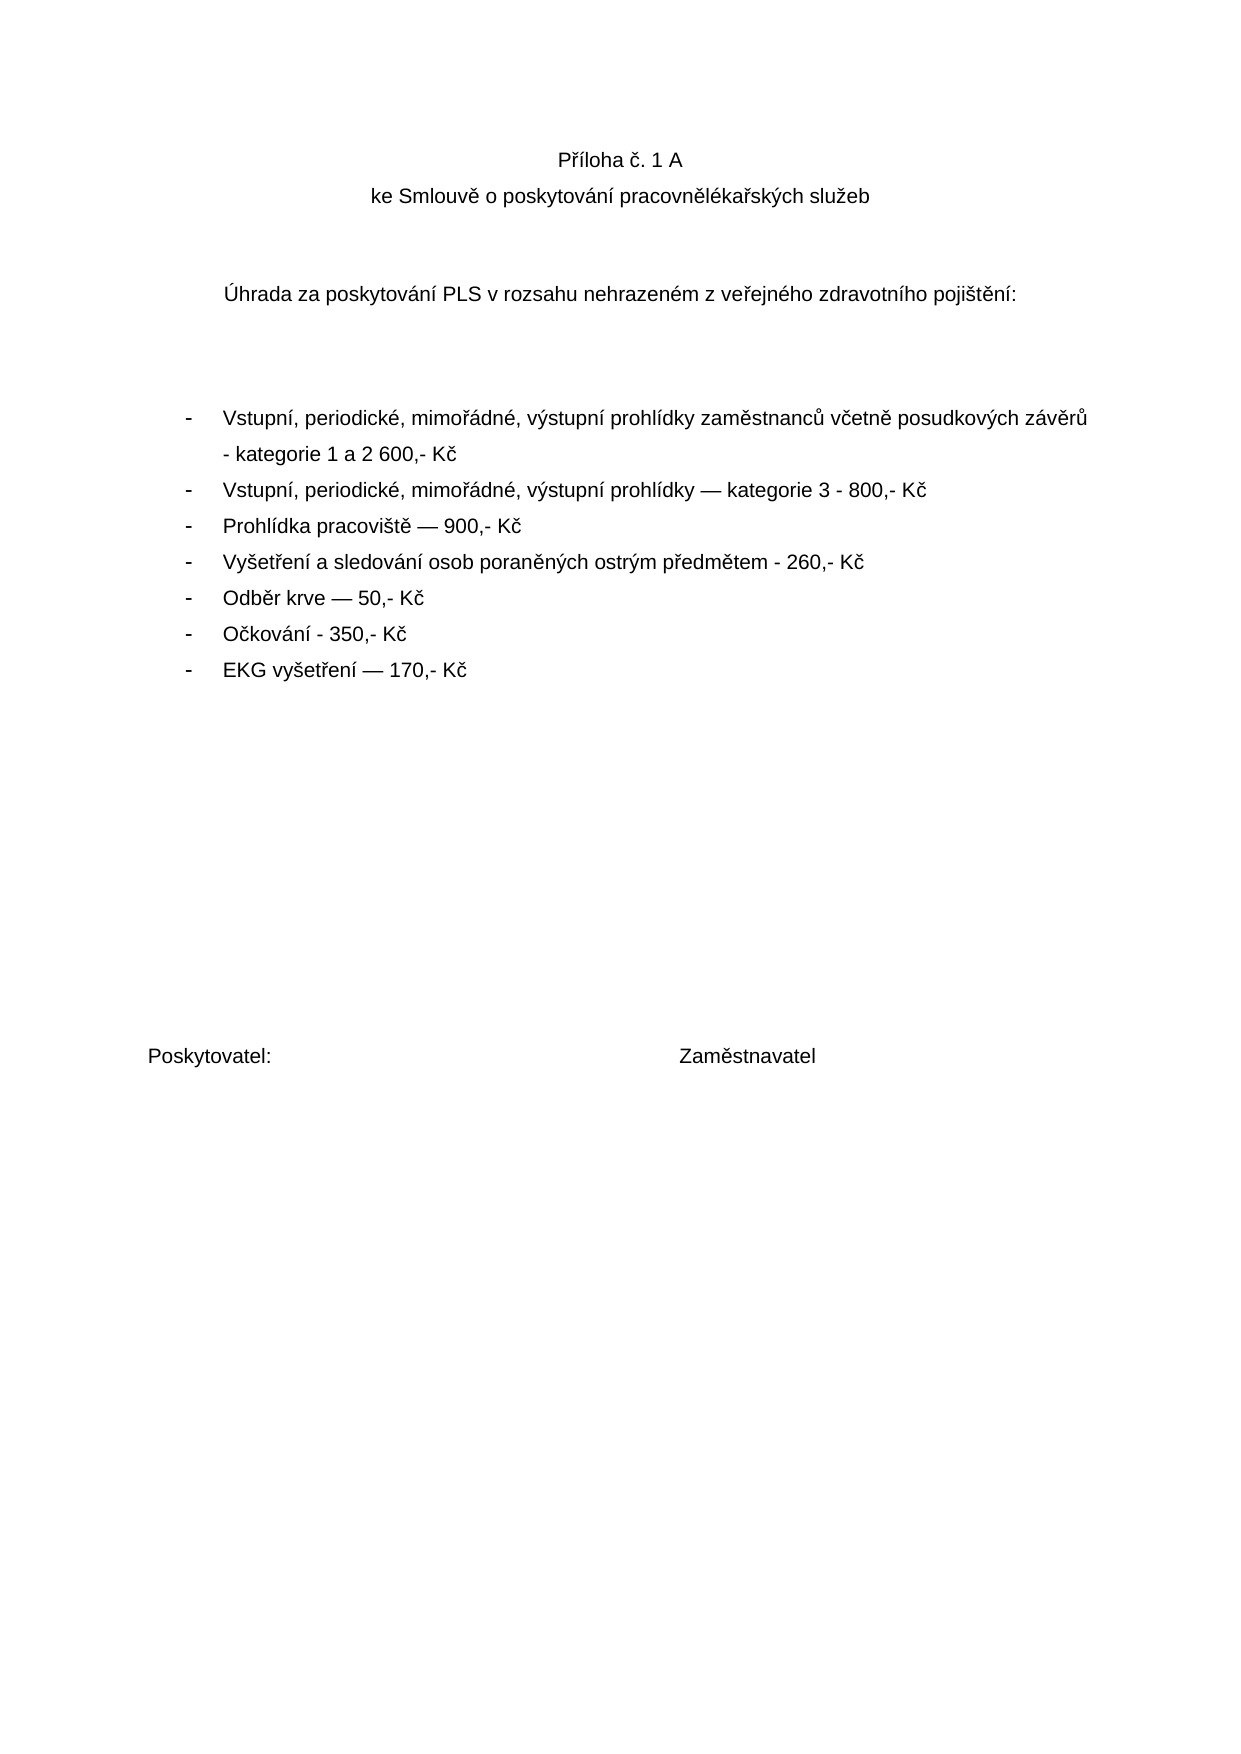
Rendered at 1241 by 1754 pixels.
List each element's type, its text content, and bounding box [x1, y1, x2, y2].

list Vyšetření a sledování osob poraněných ostrým předmětem - 260,- Kč [185, 549, 1093, 573]
list Odběr krve — 50,- Kč [185, 586, 1093, 609]
text Poskytovatel: Zaměstnavatel [148, 1044, 1093, 1068]
text Úhrada za poskytování PLS v rozsahu nehrazeném z veřejného zdravotního pojištění: [148, 282, 1093, 306]
list Očkování - 350,- Kč [185, 622, 1093, 646]
list Vstupní, periodické, mimořádné, výstupní prohlídky — kategorie 3 - 800,- Kč [185, 477, 1093, 501]
list Prohlídka pracoviště — 900,- Kč [185, 513, 1093, 537]
text ke Smlouvě o poskytování pracovnělékařských služeb [148, 183, 1093, 207]
text Příloha č. 1 A [148, 148, 1093, 172]
list Vstupní, periodické, mimořádné, výstupní prohlídky zaměstnanců včetně posudkových závěrů - kategorie 1 a 2 600,- Kč [185, 405, 1093, 465]
list EKG vyšetření — 170,- Kč [185, 658, 1093, 682]
